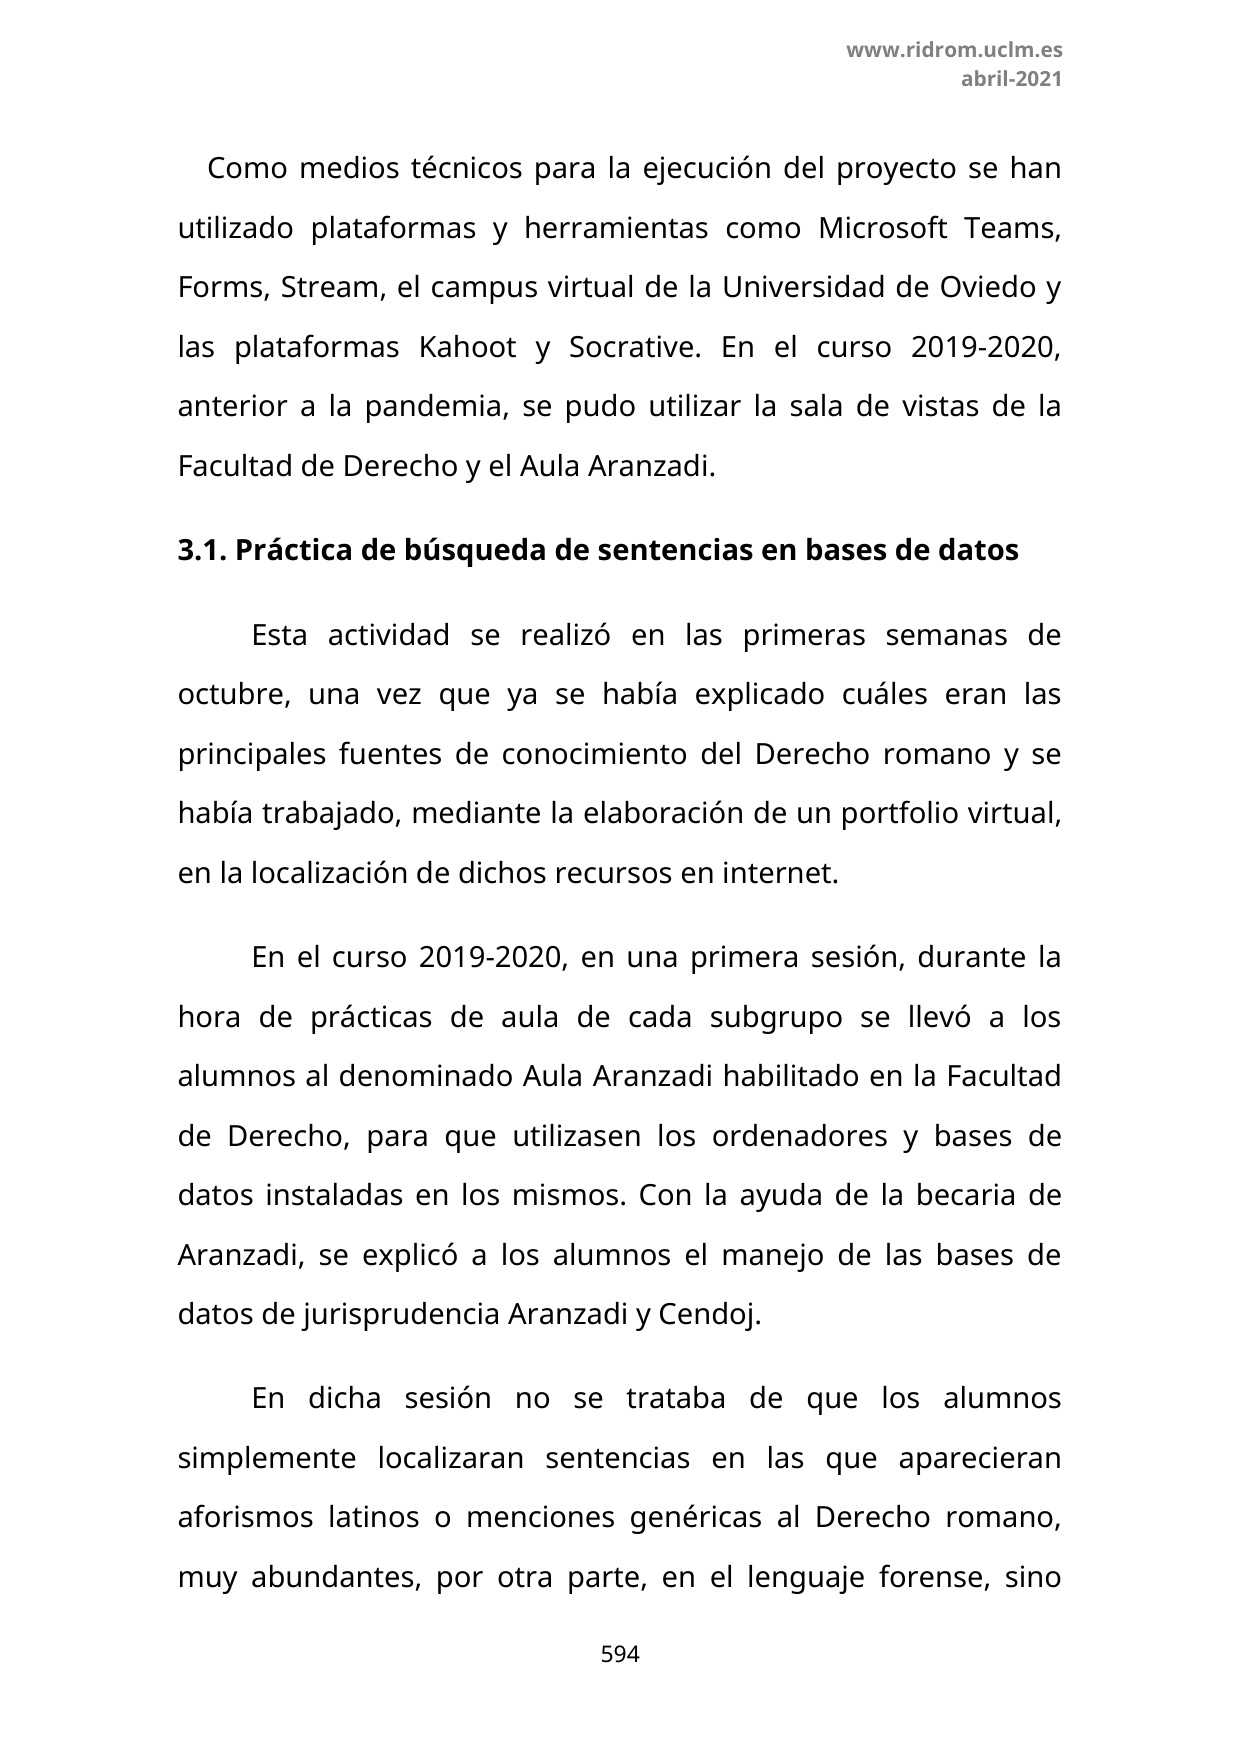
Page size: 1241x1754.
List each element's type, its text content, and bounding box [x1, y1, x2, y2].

text Como medios técnicos para la ejecución del proyecto se han utilizado plataformas y herramientas como Microsoft Teams, Forms, Stream, el campus virtual de la Universidad de Oviedo y las plataformas Kahoot y Socrative. En el curso 2019-2020, anterior a la pandemia, se pudo utilizar la sala de vistas de la Facultad de Derecho y el Aula Aranzadi. [177, 148, 1063, 485]
text 3.1. Práctica de búsqueda de sentencias en bases de datos [177, 529, 1063, 569]
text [177, 1378, 1063, 1596]
text Esta actividad se realizó en las primeras semanas de octubre, una vez que ya se había explicado cuáles eran las principales fuentes de conocimiento del Derecho romano y se había trabajado, mediante la elaboración de un portfolio virtual, en la localización de dichos recursos en internet. [177, 614, 1063, 892]
text En el curso 2019-2020, en una primera sesión, durante la hora de prácticas de aula de cada subgrupo se llevó a los alumnos al denominado Aula Aranzadi habilitado en la Facultad de Derecho, para que utilizasen los ordenadores y bases de datos instaladas en los mismos. Con la ayuda de la becaria de Aranzadi, se explicó a los alumnos el manejo de las bases de datos de jurisprudencia Aranzadi y Cendoj. [177, 936, 1063, 1333]
